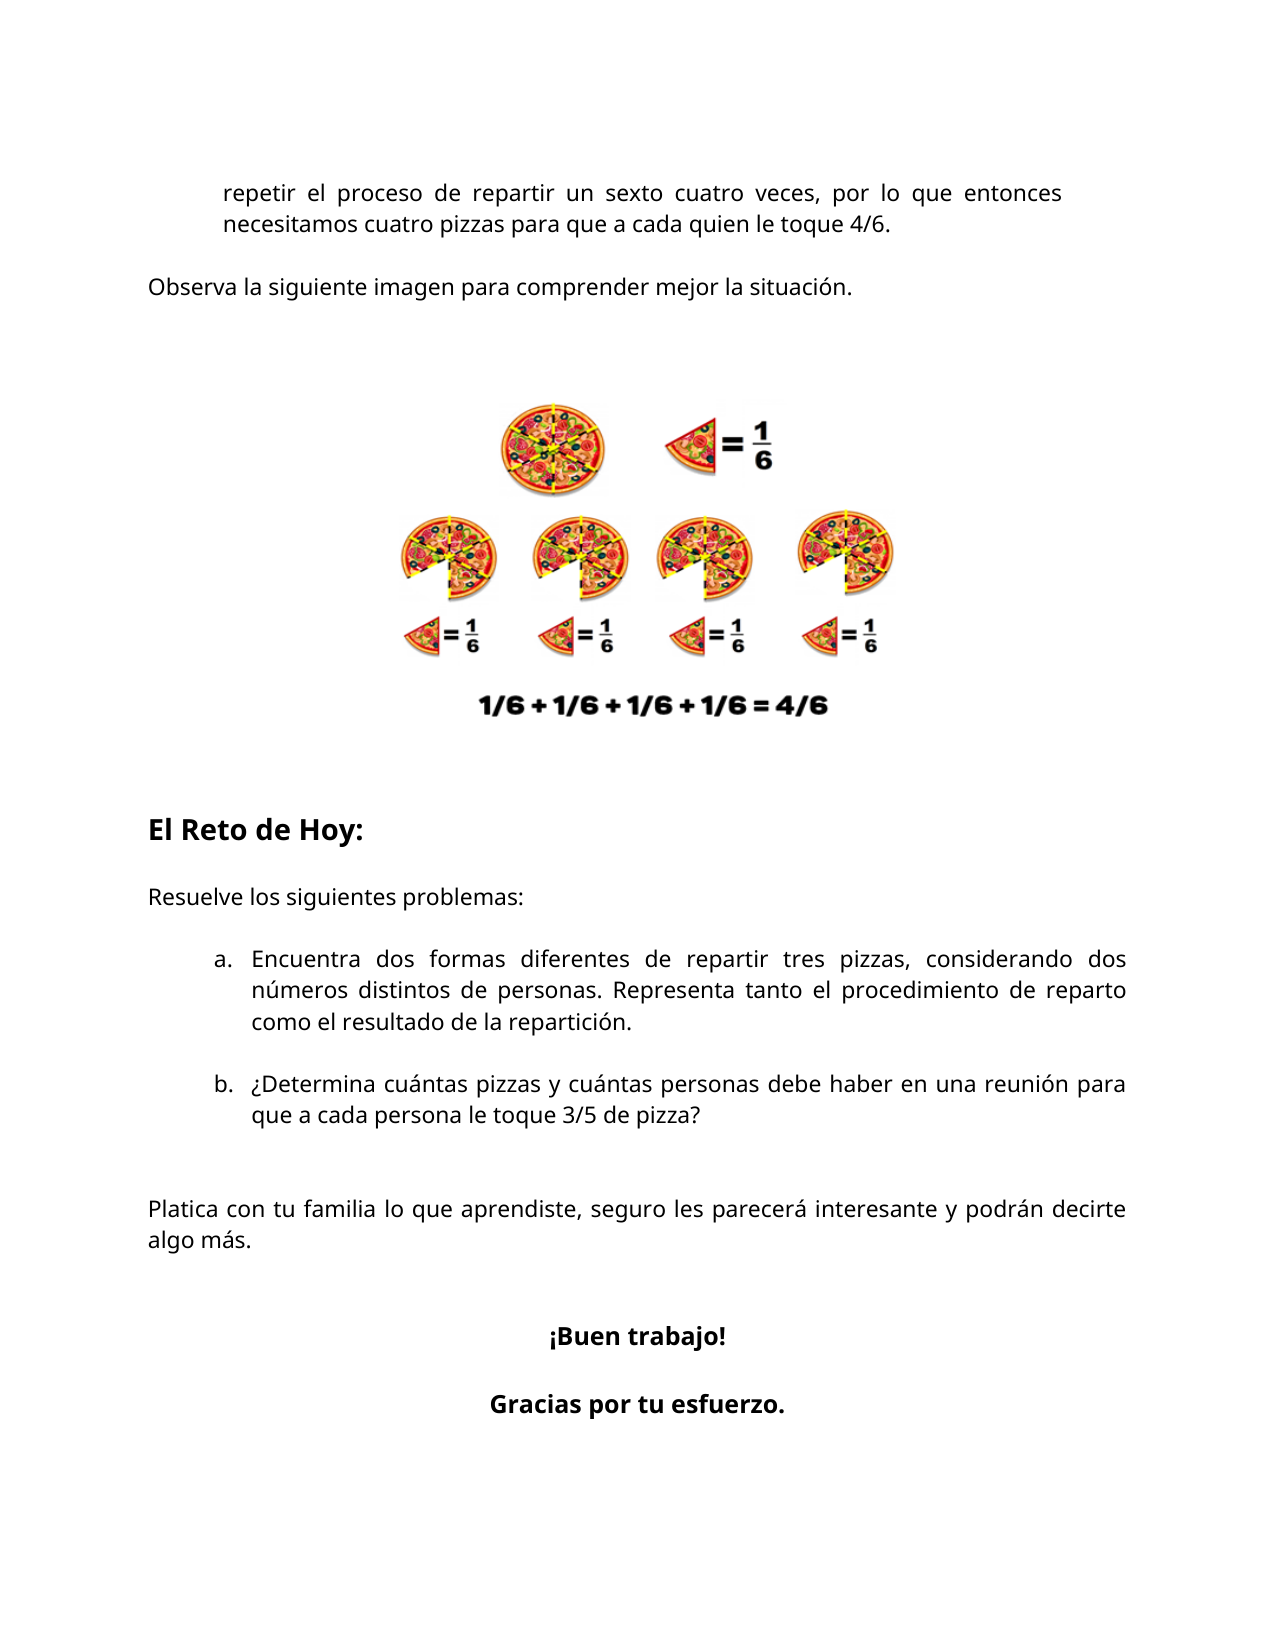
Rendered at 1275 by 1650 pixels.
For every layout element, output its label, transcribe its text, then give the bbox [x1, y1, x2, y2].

text Platica con tu familia lo que aprendiste, seguro les parecerá interesante y podrán decirte algo más. [148, 1193, 1127, 1256]
text Gracias por tu esfuerzo. [148, 1386, 1127, 1420]
text ¡Buen trabajo! [148, 1318, 1127, 1352]
list Encuentra dos formas diferentes de repartir tres pizzas, considerando dos números distintos de personas. Representa tanto el procedimiento de reparto como el resultado de la repartición. [214, 943, 1127, 1037]
list ¿Determina cuántas pizzas y cuántas personas debe haber en una reunión para que a cada persona le toque 3/5 de pizza? [214, 1068, 1127, 1131]
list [223, 177, 1063, 240]
text El Reto de Hoy: [148, 810, 1127, 849]
text Observa la siguiente imagen para comprender mejor la situación. [148, 271, 1127, 302]
text Resuelve los siguientes problemas: [148, 881, 1127, 912]
picture [358, 396, 917, 731]
